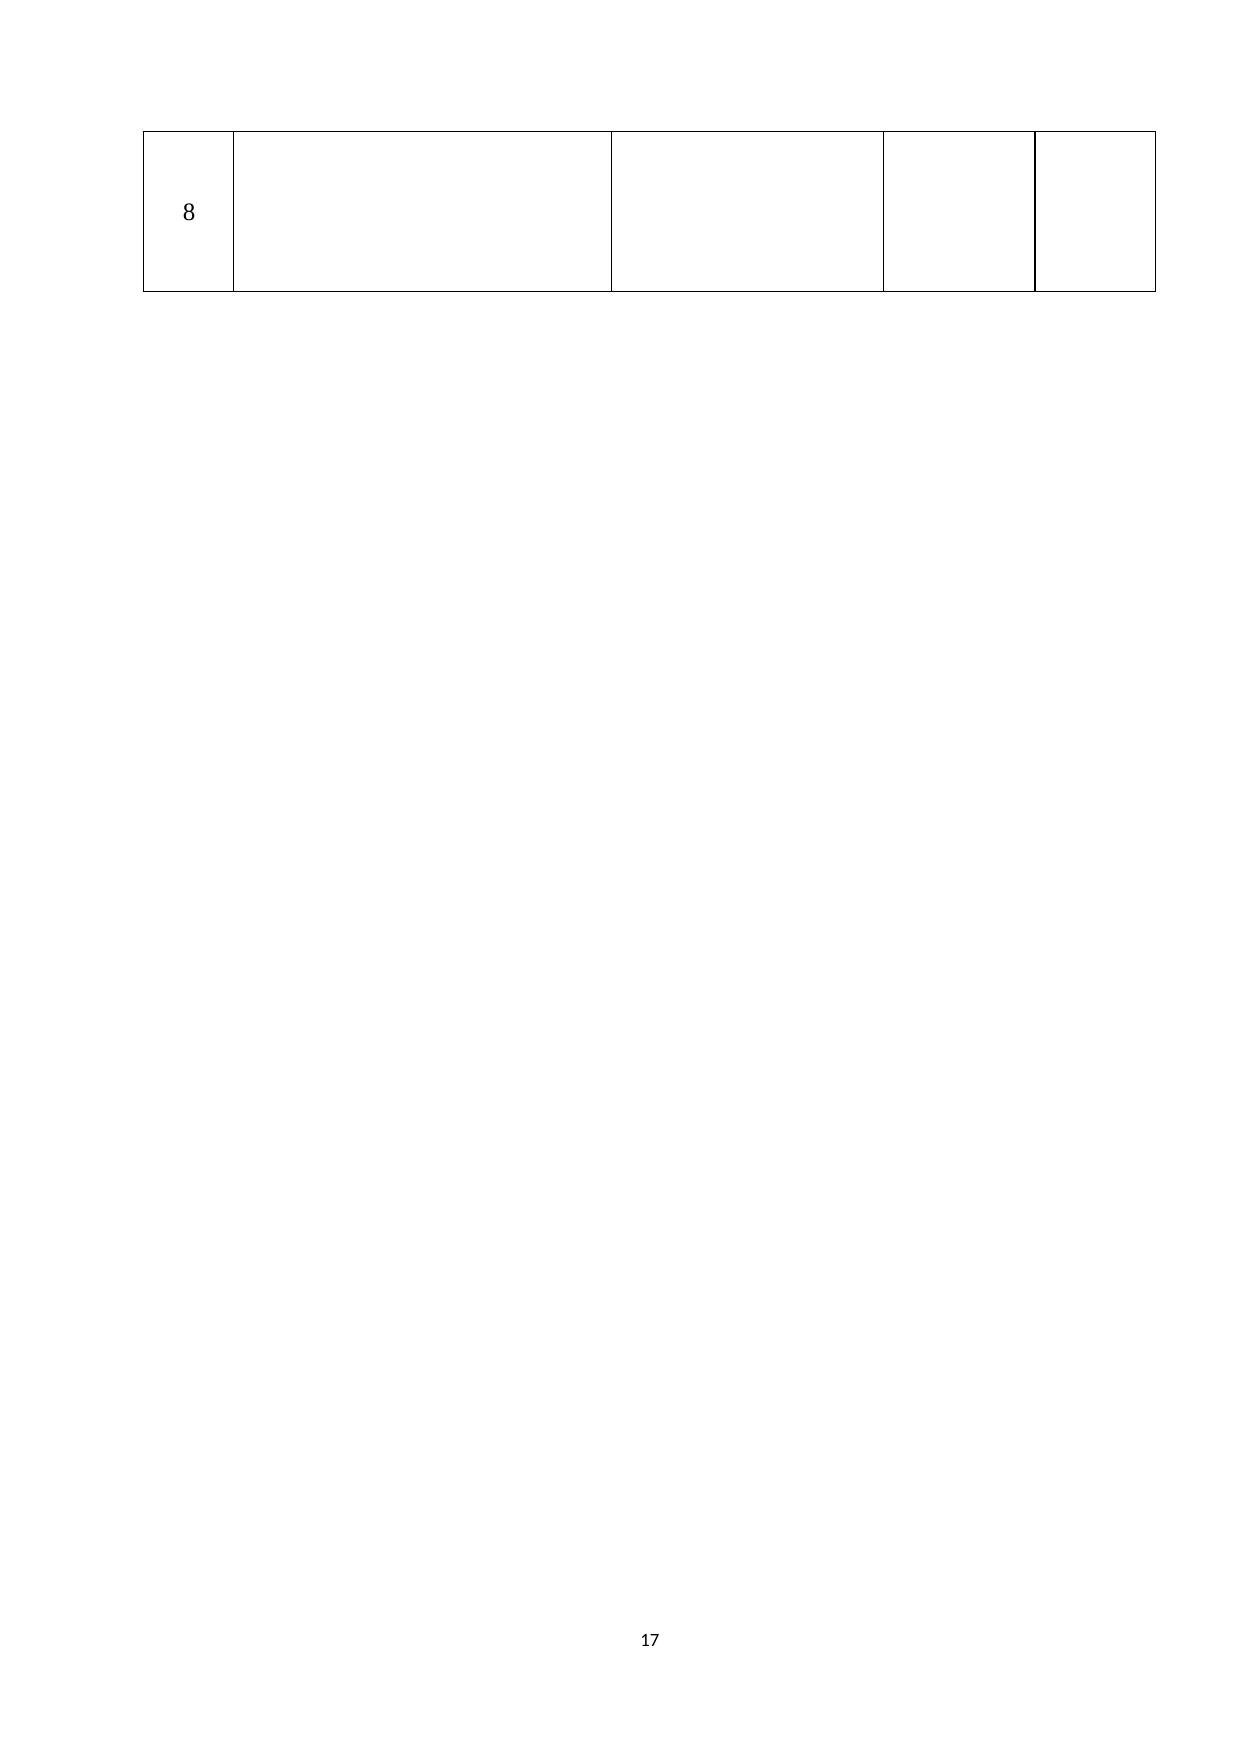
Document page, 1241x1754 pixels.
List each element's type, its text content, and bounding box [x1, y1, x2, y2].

table_cell [234, 132, 611, 291]
table_cell 8 [144, 132, 233, 291]
table_cell [612, 132, 883, 291]
table_cell [884, 132, 1034, 291]
table_cell [1036, 132, 1155, 291]
